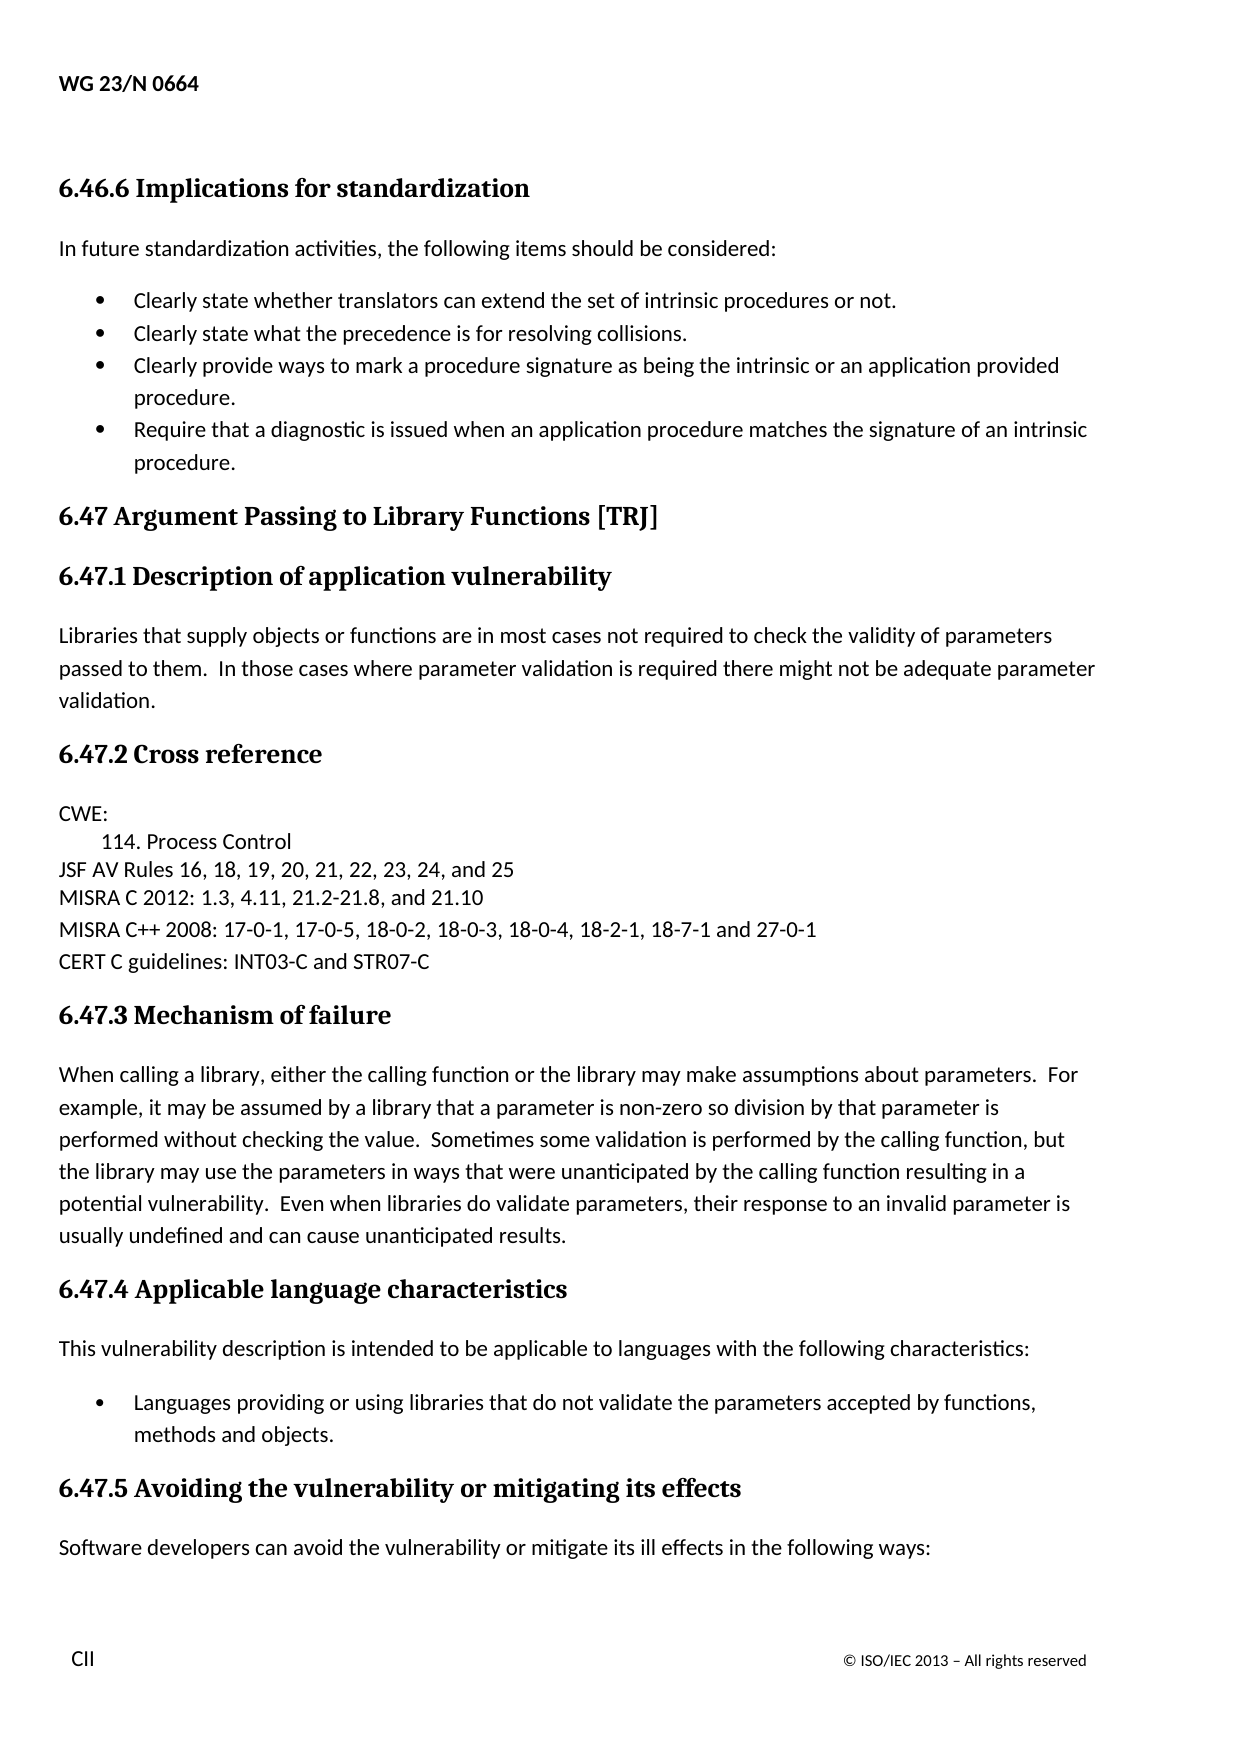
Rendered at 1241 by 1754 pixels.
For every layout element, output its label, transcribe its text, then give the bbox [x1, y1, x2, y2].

text JSF AV Rules 16, 18, 19, 20, 21, 22, 23, 24, and 25 [58, 855, 1099, 883]
list Clearly provide ways to mark a procedure signature as being the intrinsic or an application provided procedure. [96, 351, 1099, 411]
text CWE: [58, 799, 1099, 827]
subtitle 6.47.2 Cross reference [58, 739, 1099, 770]
text CERT C guidelines: INT03-C and STR07-C [58, 947, 1099, 975]
text Libraries that supply objects or functions are in most cases not required to check the validity of parameters passed to them. In those cases where parameter validation is required there might not be adequate parameter validation. [58, 621, 1099, 714]
text Software developers can avoid the vulnerability or mitigate its ill effects in the following ways: [58, 1533, 1099, 1561]
list Clearly state whether translators can extend the set of intrinsic procedures or not. [96, 287, 1099, 315]
list Require that a diagnostic is issued when an application procedure matches the signature of an intrinsic procedure. [96, 415, 1099, 476]
subtitle 6.47.4 Applicable language characteristics [58, 1274, 1099, 1306]
subtitle 6.47.1 Description of application vulnerability [58, 561, 1099, 592]
subtitle 6.47 Argument Passing to Library Functions [TRJ] [58, 501, 1099, 532]
subtitle 6.47.5 Avoiding the vulnerability or mitigating its effects [58, 1473, 1099, 1504]
text MISRA C++ 2008: 17-0-1, 17-0-5, 18-0-2, 18-0-3, 18-0-4, 18-2-1, 18-7-1 and 27-0-1 [58, 915, 1099, 943]
subtitle 6.46.6 Implications for standardization [58, 173, 1099, 205]
text 114. Process Control [101, 827, 1099, 855]
text In future standardization activities, the following items should be considered: [58, 234, 1099, 262]
subtitle 6.47.3 Mechanism of failure [58, 1000, 1099, 1032]
text When calling a library, either the calling function or the library may make assumptions about parameters. For example, it may be assumed by a library that a parameter is non-zero so division by that parameter is performed without checking the value. Sometimes some validation is performed by the calling function, but the library may use the parameters in ways that were unanticipated by the calling function resulting in a potential vulnerability. Even when libraries do validate parameters, their response to an invalid parameter is usually undefined and can cause unanticipated results. [58, 1061, 1099, 1249]
text This vulnerability description is intended to be applicable to languages with the following characteristics: [58, 1334, 1099, 1363]
list Languages providing or using libraries that do not validate the parameters accepted by functions, methods and objects. [96, 1388, 1099, 1448]
text MISRA C 2012: 1.3, 4.11, 21.2-21.8, and 21.10 [58, 883, 1099, 911]
list Clearly state what the precedence is for resolving collisions. [96, 319, 1099, 347]
